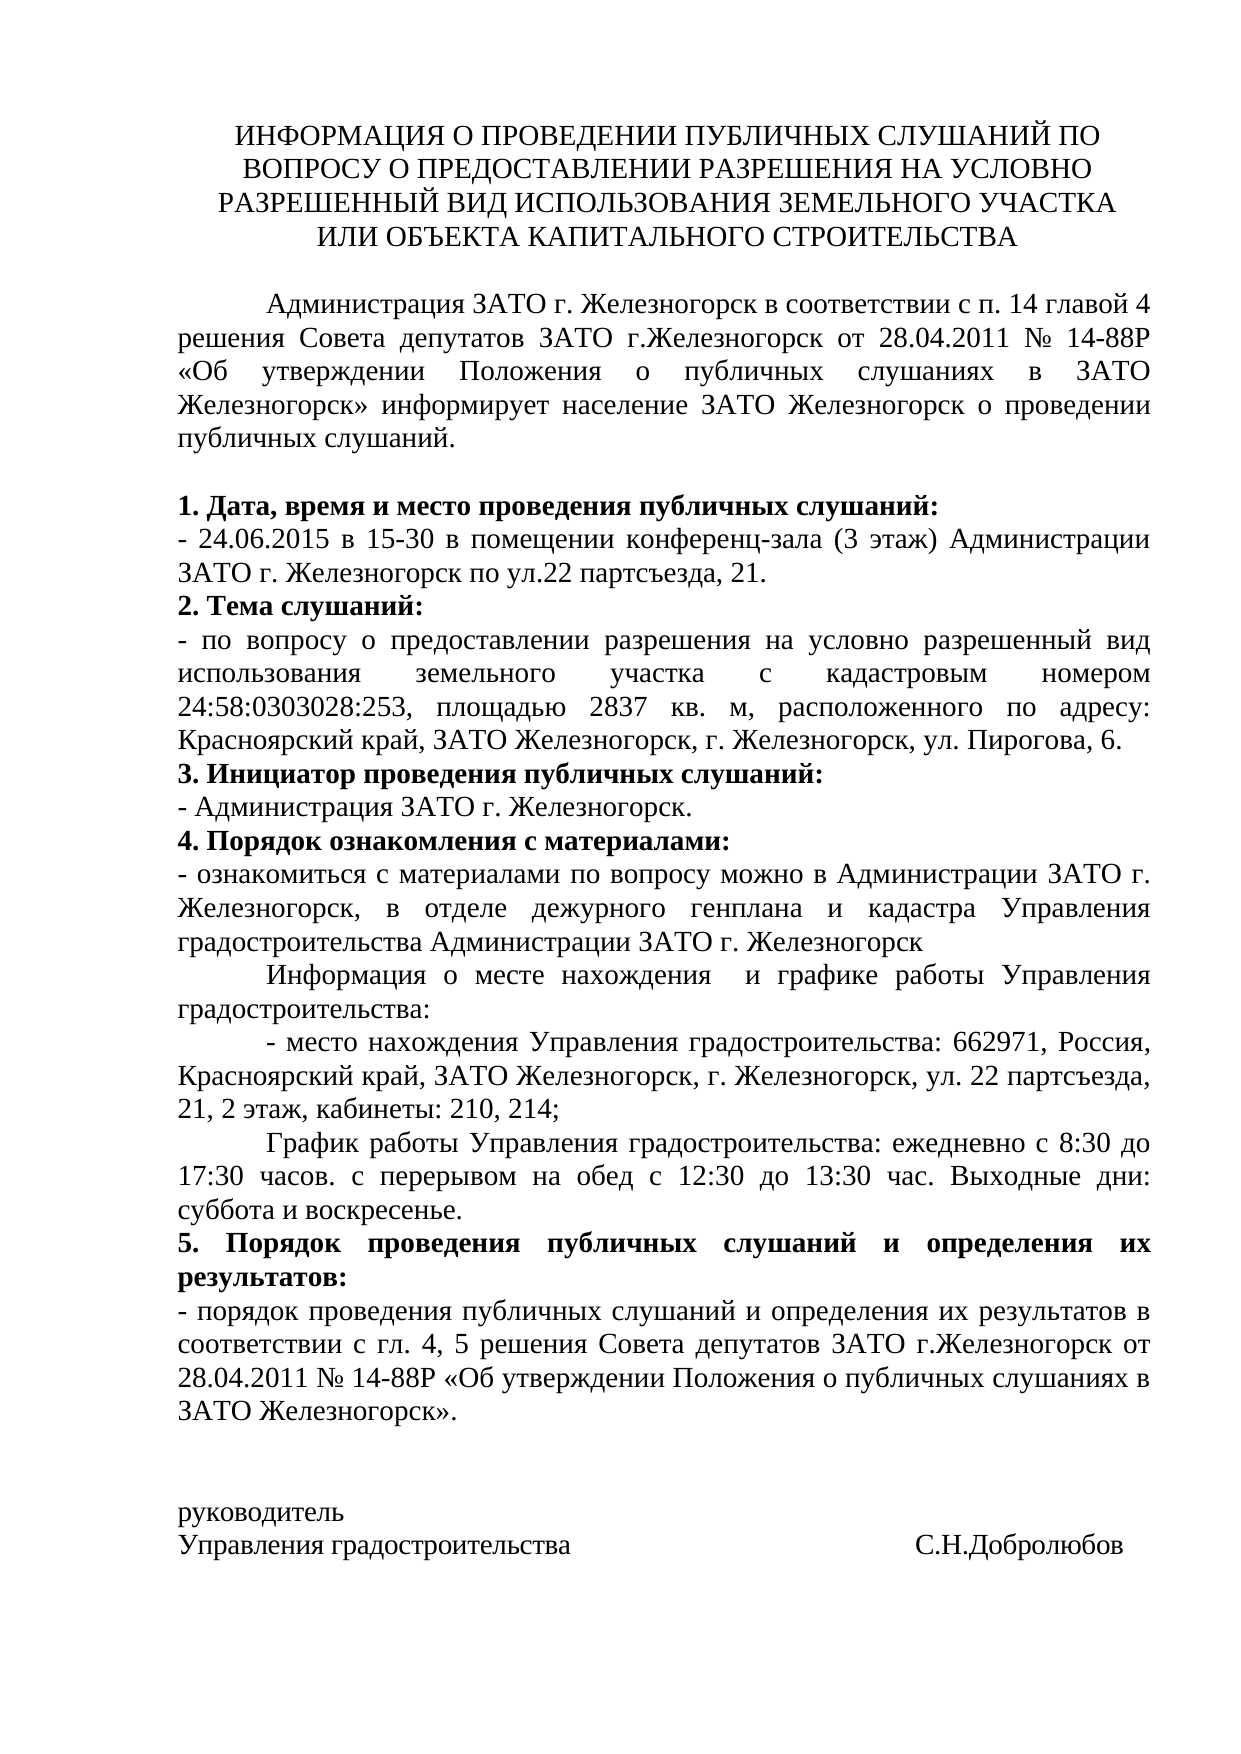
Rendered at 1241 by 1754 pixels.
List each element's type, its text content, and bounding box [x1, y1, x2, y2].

text - ознакомиться с материалами по вопросу можно в Администрации ЗАТО г. Железногорск, в отделе дежурного генплана и кадастра Управления градостроительства Администрации ЗАТО г. Железногорск [177, 857, 1152, 957]
text Администрация ЗАТО г. Железногорск в соответствии с п. 14 главой 4 решения Совета депутатов ЗАТО г.Железногорск от 28.04.2011 № 14-88Р «Об утверждении Положения о публичных слушаниях в ЗАТО Железногорск» информирует население ЗАТО Железногорск о проведении публичных слушаний. [177, 286, 1152, 454]
text Управления градостроительства С.Н.Добролюбов [177, 1527, 1152, 1561]
text 5. Порядок проведения публичных слушаний и определения их результатов: [177, 1226, 1152, 1293]
text 2. Тема слушаний: [177, 588, 1152, 622]
text - порядок проведения публичных слушаний и определения их результатов в соответствии с гл. 4, 5 решения Совета депутатов ЗАТО г.Железногорск от 28.04.2011 № 14-88Р «Об утверждении Положения о публичных слушаниях в ЗАТО Железногорск». [177, 1293, 1152, 1427]
text ИНФОРМАЦИЯ О ПРОВЕДЕНИИ ПУБЛИЧНЫХ СЛУШАНИЙ ПО ВОПРОСУ О ПРЕДОСТАВЛЕНИИ РАЗРЕШЕНИЯ НА УСЛОВНО РАЗРЕШЕННЫЙ ВИД ИСПОЛЬЗОВАНИЯ ЗЕМЕЛЬНОГО УЧАСТКА ИЛИ ОБЪЕКТА КАПИТАЛЬНОГО СТРОИТЕЛЬСТВА [183, 119, 1152, 253]
text - Администрация ЗАТО г. Железногорск. [177, 789, 1152, 823]
text - 24.06.2015 в 15-30 в помещении конференц-зала (3 этаж) Администрации ЗАТО г. Железногорск по ул.22 партсъезда, 21. [177, 521, 1152, 588]
text Информация о месте нахождения и графике работы Управления градостроительства: [177, 957, 1152, 1024]
text 4. Порядок ознакомления с материалами: [177, 823, 1152, 857]
text руководитель [177, 1494, 1152, 1527]
text - по вопросу о предоставлении разрешения на условно разрешенный вид использования земельного участка с кадастровым номером 24:58:0303028:253, площадью 2837 кв. м, расположенного по адресу: Красноярский край, ЗАТО Железногорск, г. Железногорск, ул. Пирогова, 6. [177, 622, 1152, 756]
text 1. Дата, время и место проведения публичных слушаний: [177, 488, 1152, 521]
text График работы Управления градостроительства: ежедневно с 8:30 до 17:30 часов. с перерывом на обед с 12:30 до 13:30 час. Выходные дни: суббота и воскресенье. [177, 1125, 1152, 1226]
text - место нахождения Управления градостроительства: 662971, Россия, Красноярский край, ЗАТО Железногорск, г. Железногорск, ул. 22 партсъезда, 21, 2 этаж, кабинеты: 210, 214; [177, 1024, 1152, 1125]
text 3. Инициатор проведения публичных слушаний: [177, 756, 1152, 789]
